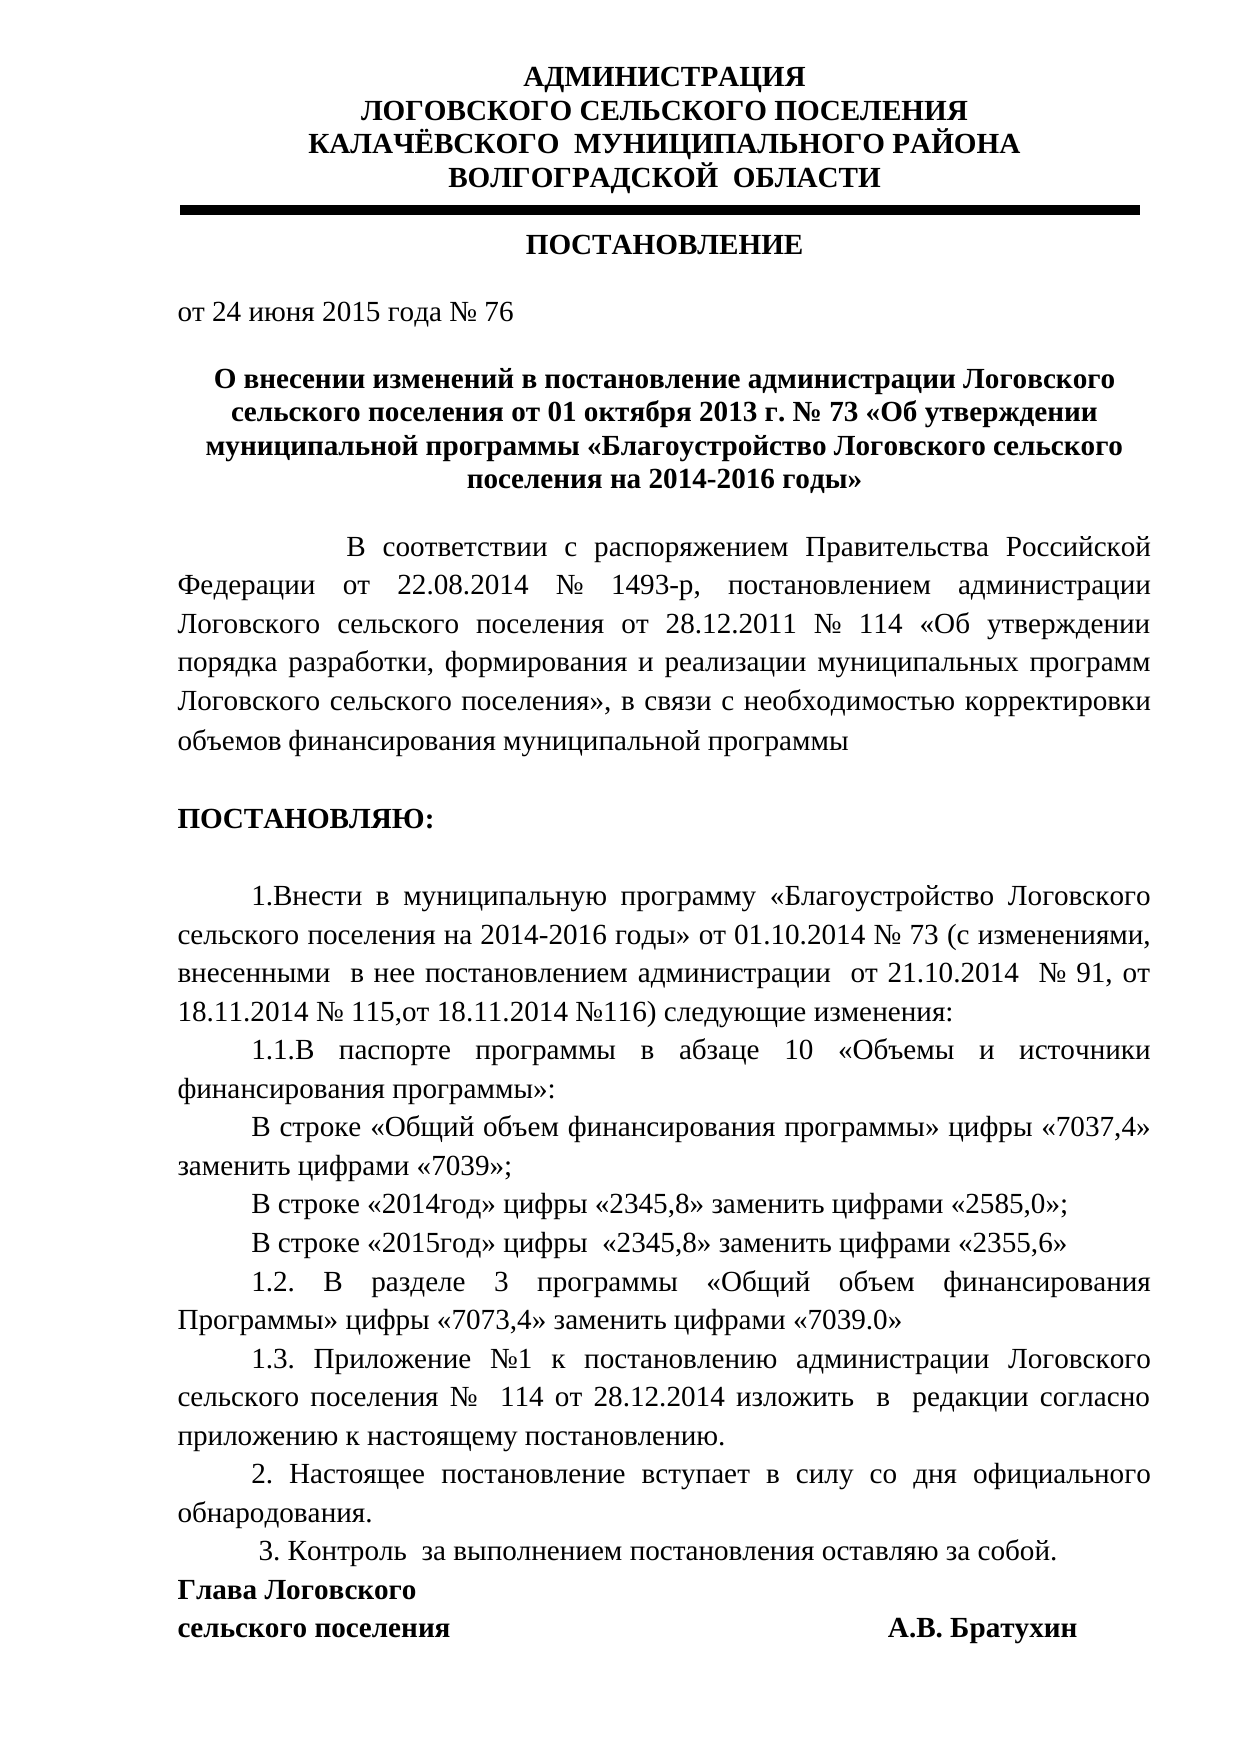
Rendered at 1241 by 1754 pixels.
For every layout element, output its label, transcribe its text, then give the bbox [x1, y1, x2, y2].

text 1.1.В паспорте программы в абзаце 10 «Объемы и источники финансирования программы»: [177, 1032, 1152, 1104]
text В строке «2015год» цифры «2345,8» заменить цифрами «2355,6» [177, 1225, 1152, 1259]
text В соответствии с распоряжением Правительства Российской Федерации от 22.08.2014 № 1493-р, постановлением администрации Логовского сельского поселения от 28.12.2011 № 114 «Об утверждении порядка разработки, формирования и реализации муниципальных программ Логовского сельского поселения», в связи с необходимостью корректировки объемов финансирования муниципальной программы [177, 529, 1152, 757]
text В строке «Общий объем финансирования программы» цифры «7037,4» заменить цифрами «7039»; [177, 1109, 1152, 1182]
text от 24 июня 2015 года № 76 [177, 294, 1152, 327]
text Глава Логовского [177, 1572, 1152, 1606]
text сельского поселения А.В. Братухин [177, 1611, 1152, 1644]
text 3. Контроль за выполнением постановления оставляю за собой. [177, 1533, 1152, 1567]
text 1.2. В разделе 3 программы «Общий объем финансирования Программы» цифры «7073,4» заменить цифрами «7039.0» [177, 1264, 1152, 1336]
text О внесении изменений в постановление администрации Логовского сельского поселения от 01 октября 2013 г. № 73 «Об утверждении муниципальной программы «Благоустройство Логовского сельского поселения на 2014-2016 годы» [177, 361, 1152, 495]
text ПОСТАНОВЛЯЮ: [177, 801, 1152, 835]
text ЛОГОВСКОГО СЕЛЬСКОГО ПОСЕЛЕНИЯ [177, 93, 1152, 126]
text КАЛАЧЁВСКОГО МУНИЦИПАЛЬНОГО РАЙОНА [177, 126, 1152, 160]
text 2. Настоящее постановление вступает в силу со дня официального обнародования. [177, 1456, 1152, 1528]
subtitle ВОЛГОГРАДСКОЙ ОБЛАСТИ [177, 160, 1152, 193]
text В строке «2014год» цифры «2345,8» заменить цифрами «2585,0»; [177, 1187, 1152, 1220]
text АДМИНИСТРАЦИЯ [177, 59, 1152, 93]
text ПОСТАНОВЛЕНИЕ [177, 227, 1152, 260]
text 1.3. Приложение №1 к постановлению администрации Логовского сельского поселения № 114 от 28.12.2014 изложить в редакции согласно приложению к настоящему постановлению. [177, 1341, 1152, 1451]
text 1.Внести в муниципальную программу «Благоустройство Логовского сельского поселения на 2014-2016 годы» от 01.10.2014 № 73 (с изменениями, внесенными в нее постановлением администрации от 21.10.2014 № 91, от 18.11.2014 № 115,от 18.11.2014 №116) следующие изменения: [177, 878, 1152, 1027]
